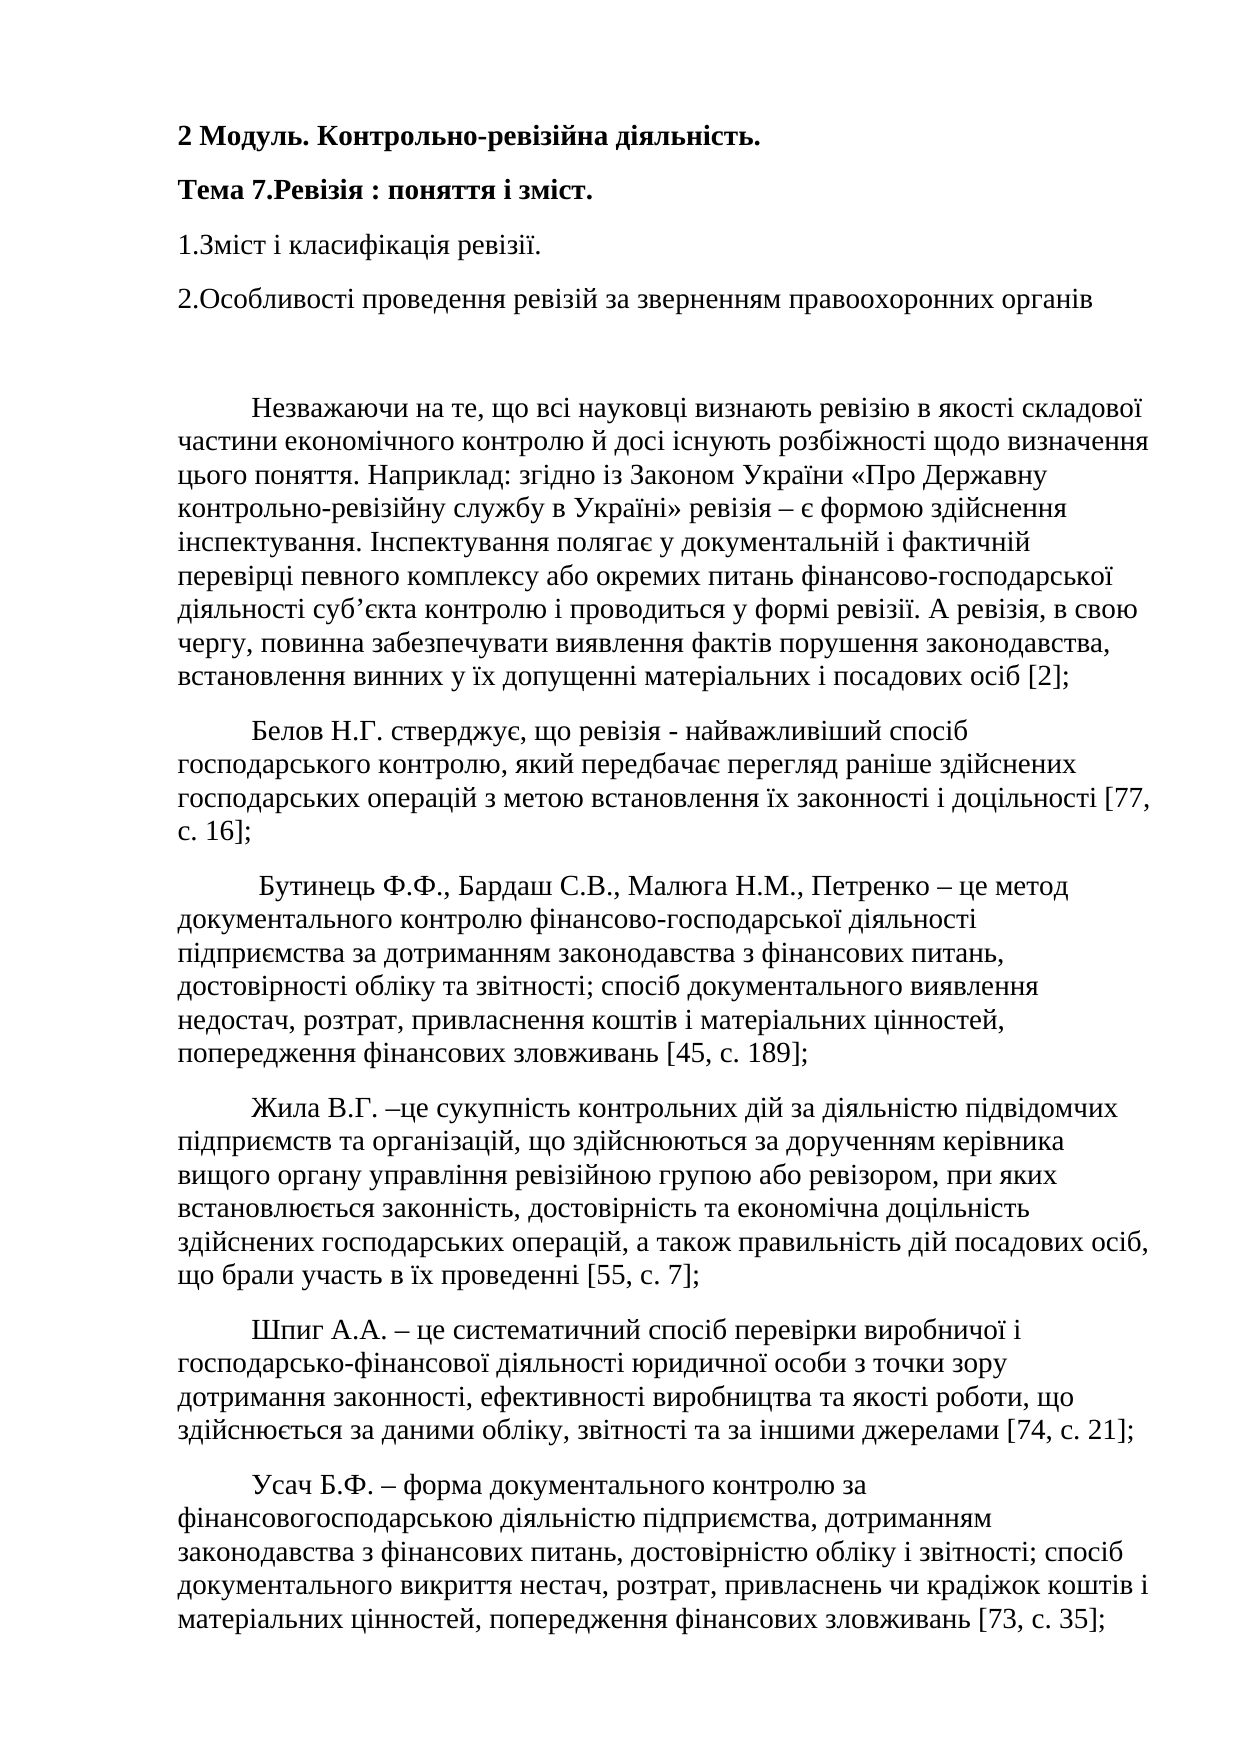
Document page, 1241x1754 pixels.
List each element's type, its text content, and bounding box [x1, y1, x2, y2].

text Усач Б.Ф. – форма документального контролю за фінансовогосподарською діяльністю підприємства, дотриманням законодавства з фінансових питань, достовірністю обліку і звітності; спосіб документального викриття нестач, розтрат, привласнень чи крадіжок коштів і матеріальних цінностей, попередження фінансових зловживань [73, с. 35]; [177, 1467, 1152, 1634]
text Бутинець Ф.Ф., Бардаш С.В., Малюга Н.М., Петренко – це метод документального контролю фінансово-господарської діяльності підприємства за дотриманням законодавства з фінансових питань, достовірності обліку та звітності; спосіб документального виявлення недостач, розтрат, привласнення коштів і матеріальних цінностей, попередження фінансових зловживань [45, с. 189]; [177, 868, 1152, 1069]
text 1.Зміст і класифікація ревізії. [177, 227, 1152, 260]
text Тема 7.Ревізія : поняття і зміст. [177, 172, 1152, 206]
text Шпиг А.А. – це систематичний спосіб перевірки виробничої і господарсько-фінансової діяльності юридичної особи з точки зору дотримання законності, ефективності виробництва та якості роботи, що здійснюється за даними обліку, звітності та за іншими джерелами [74, с. 21]; [177, 1312, 1152, 1446]
text Белов Н.Г. стверджує, що ревізія - найважливіший спосіб господарського контролю, який передбачає перегляд раніше здійснених господарських операцій з метою встановлення їх законності і доцільності [77, с. 16]; [177, 713, 1152, 847]
text 2.Особливості проведення ревізій за зверненням правоохоронних органів [177, 281, 1152, 315]
text Незважаючи на те, що всі науковці визнають ревізію в якості складової частини економічного контролю й досі існують розбіжності щодо визначення цього поняття. Наприклад: згідно із Законом України «Про Державну контрольно-ревізійну службу в Україні» ревізія – є формою здійснення інспектування. Інспектування полягає у документальній і фактичній перевірці певного комплексу або окремих питань фінансово-господарської діяльності суб’єкта контролю і проводиться у формі ревізії. А ревізія, в свою чергу, повинна забезпечувати виявлення фактів порушення законодавства, встановлення винних у їх допущенні матеріальних і посадових осіб [2]; [177, 390, 1152, 692]
text Жила В.Г. –це сукупність контрольних дій за діяльністю підвідомчих підприємств та організацій, що здійснюються за дорученням керівника вищого органу управління ревізійною групою або ревізором, при яких встановлюється законність, достовірність та економічна доцільність здійснених господарських операцій, а також правильність дій посадових осіб, що брали участь в їх проведенні [55, с. 7]; [177, 1090, 1152, 1291]
text 2 Модуль. Контрольно-ревізійна діяльність. [177, 118, 1152, 152]
